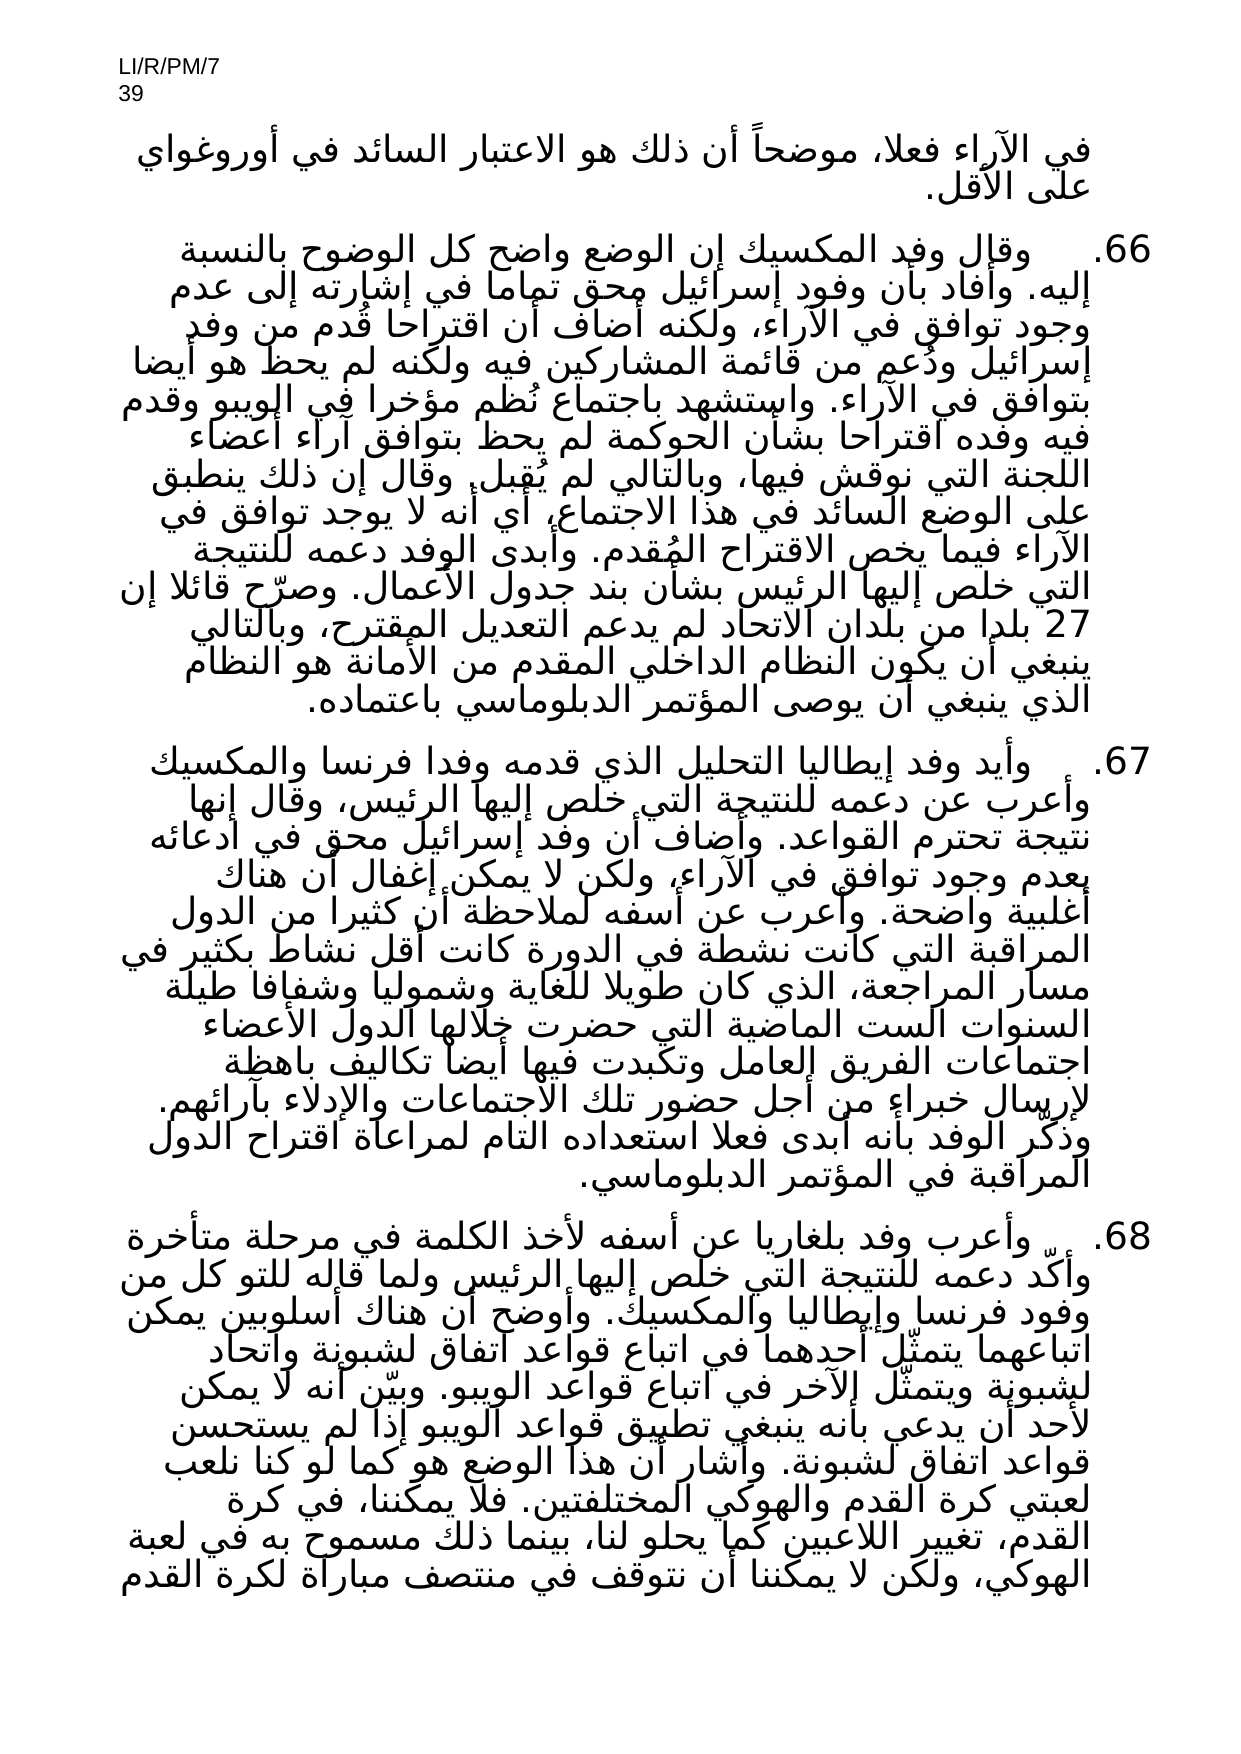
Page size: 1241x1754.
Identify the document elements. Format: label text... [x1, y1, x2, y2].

text وأيد وفد إيطاليا التحليل الذي قدمه وفدا فرنسا والمكسيك وأعرب عن دعمه للنتيجة التي خلص إليها الرئيس، وقال إنها نتيجة تحترم القواعد. وأضاف أن وفد إسرائيل محق في ادعائه بعدم وجود توافق في الآراء، ولكن لا يمكن إغفال أن هناك أغلبية واضحة. وأعرب عن أسفه لملاحظة أن كثيرا من الدول المراقبة التي كانت نشطة في الدورة كانت أقل نشاط بكثير في مسار المراجعة، الذي كان طويلا للغاية وشموليا وشفافا طيلة السنوات الست الماضية التي حضرت خلالها الدول الأعضاء اجتماعات الفريق العامل وتكبدت فيها أيضا تكاليف باهظة لإرسال خبراء من أجل حضور تلك الاجتماعات والإدلاء بآرائهم. وذكّر الوفد بأنه أبدى فعلا استعداده التام لمراعاة اقتراح الدول المراقبة في المؤتمر الدبلوماسي. [118, 745, 1092, 1195]
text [118, 1220, 1092, 1595]
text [118, 132, 1092, 207]
text وقال وفد المكسيك إن الوضع واضح كل الوضوح بالنسبة إليه. وأفاد بأن وفود إسرائيل محق تماما في إشارته إلى عدم وجود توافق في الآراء، ولكنه أضاف أن اقتراحا قُدم من وفد إسرائيل ودُعم من قائمة المشاركين فيه ولكنه لم يحظ هو أيضا بتوافق في الآراء. واستشهد باجتماع نُظم مؤخرا في الويبو وقدم فيه وفده اقتراحا بشأن الحوكمة لم يحظ بتوافق آراء أعضاء اللجنة التي نوقش فيها، وبالتالي لم يُقبل. وقال إن ذلك ينطبق على الوضع السائد في هذا الاجتماع، أي أنه لا يوجد توافق في الآراء فيما يخص الاقتراح المُقدم. وأبدى الوفد دعمه للنتيجة التي خلص إليها الرئيس بشأن بند جدول الأعمال. وصرّح قائلا إن 27 بلدا من بلدان الاتحاد لم يدعم التعديل المقترح، وبالتالي ينبغي أن يكون النظام الداخلي المقدم من الأمانة هو النظام الذي ينبغي أن يوصى المؤتمر الدبلوماسي باعتماده. [118, 232, 1092, 720]
